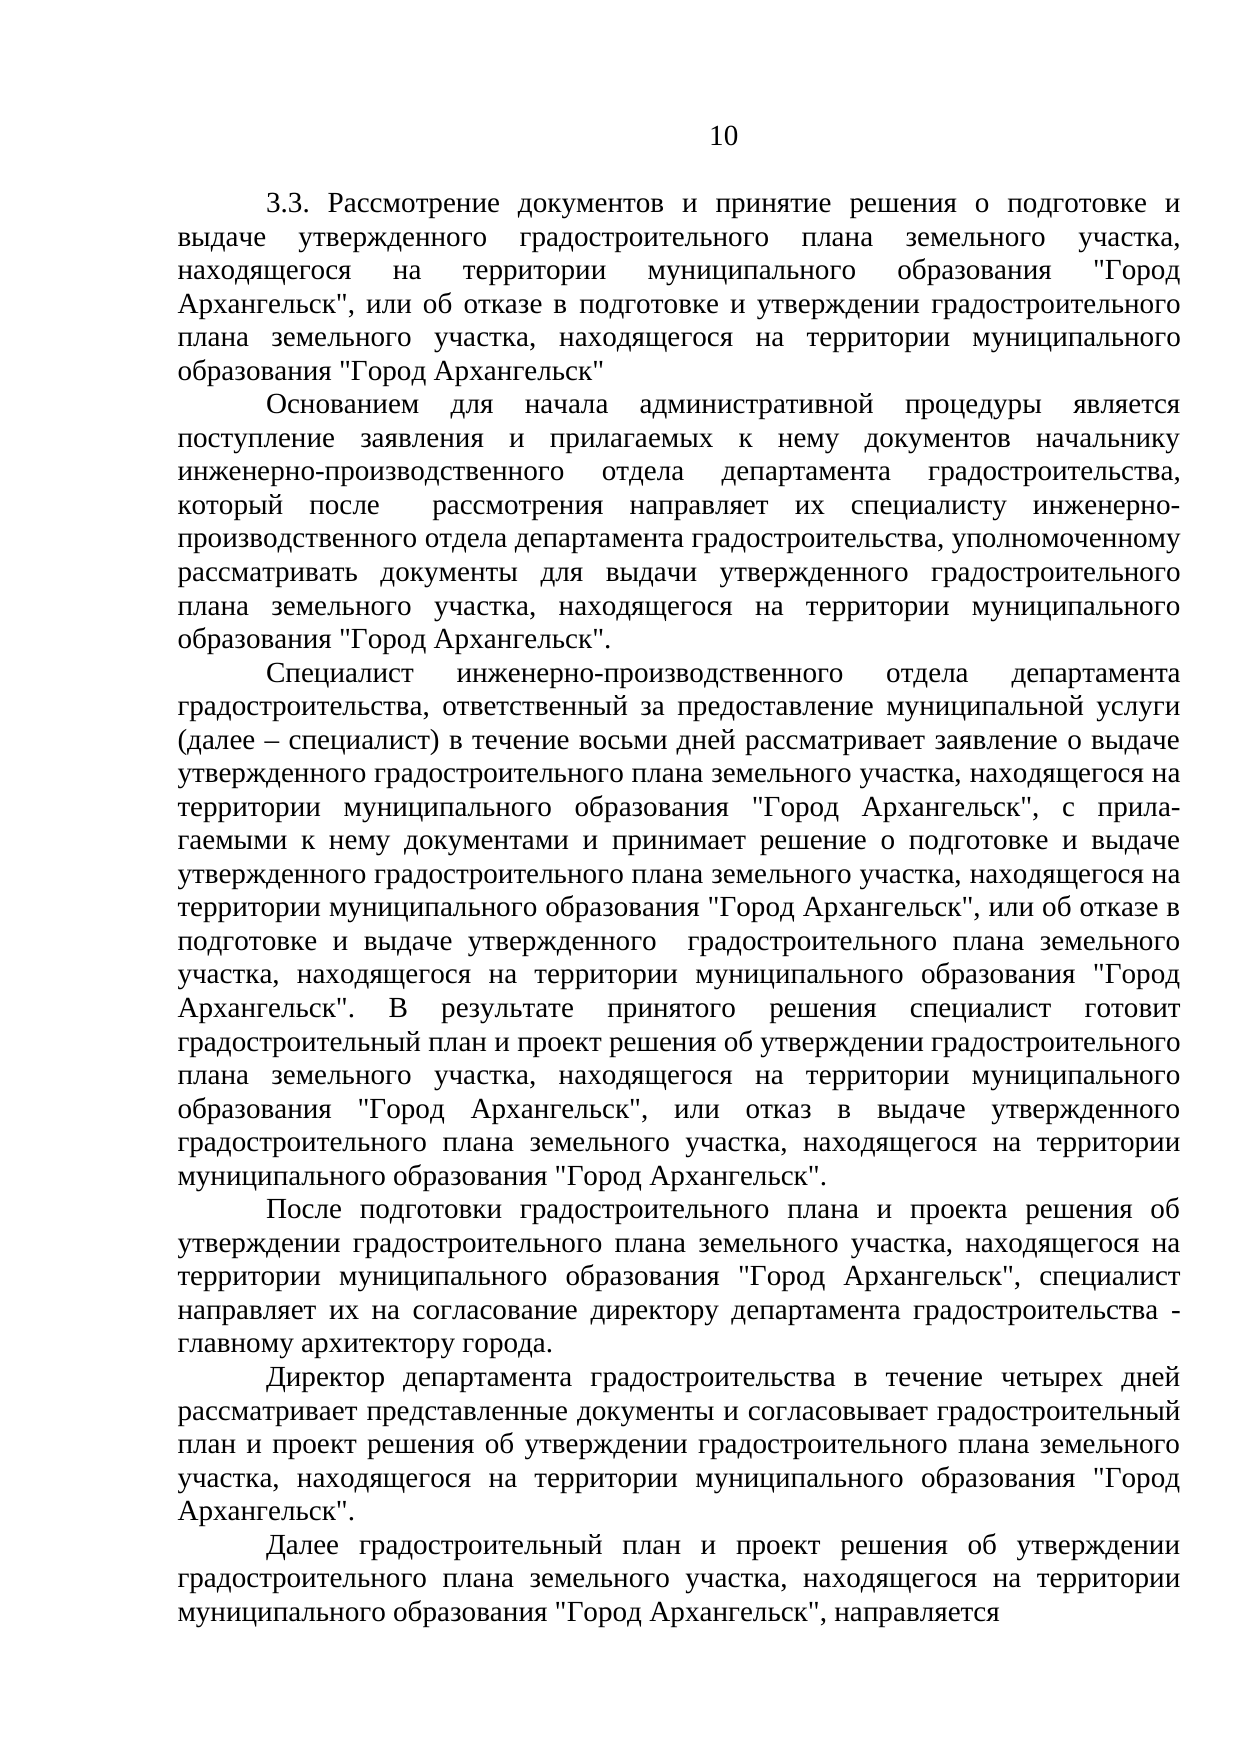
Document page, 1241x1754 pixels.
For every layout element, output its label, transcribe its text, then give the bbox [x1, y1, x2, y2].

text 3.3. Рассмотрение документов и принятие решения о подготовке и выдаче утвержденного градостроительного плана земельного участка, находящегося на территории муниципального образования "Город Архангельск", или об отказе в подготовке и утверждении градостроительного плана земельного участка, находящегося на территории муниципального образования "Город Архангельск" [177, 185, 1181, 386]
text Специалист инженерно-производственного отдела департамента градостроительства, ответственный за предоставление муниципальной услуги (далее – специалист) в течение восьми дней рассматривает заявление о выдаче утвержденного градостроительного плана земельного участка, находящегося на территории муниципального образования "Город Архангельск", с прила-гаемыми к нему документами и принимает решение о подготовке и выдаче утвержденного градостроительного плана земельного участка, находящегося на территории муниципального образования "Город Архангельск", или об отказе в подготовке и выдаче утвержденного градостроительного плана земельного участка, находящегося на территории муниципального образования "Город Архангельск". В результате принятого решения специалист готовит градостроительный план и проект решения об утверждении градостроительного плана земельного участка, находящегося на территории муниципального образования "Город Архангельск", или отказ в выдаче утвержденного градостроительного плана земельного участка, находящегося на территории муниципального образования "Город Архангельск". [177, 655, 1181, 1191]
text Директор департамента градостроительства в течение четырех дней рассматривает представленные документы и согласовывает градостроительный план и проект решения об утверждении градостроительного плана земельного участка, находящегося на территории муниципального образования "Город Архангельск". [177, 1359, 1181, 1527]
text Основанием для начала административной процедуры является поступление заявления и прилагаемых к нему документов начальнику инженерно-производственного отдела департамента градостроительства, который после рассмотрения направляет их специалисту инженерно-производственного отдела департамента градостроительства, уполномоченному рассматривать документы для выдачи утвержденного градостроительного плана земельного участка, находящегося на территории муниципального образования "Город Архангельск". [177, 386, 1181, 655]
text 10 [177, 118, 1181, 152]
text После подготовки градостроительного плана и проекта решения об утверждении градостроительного плана земельного участка, находящегося на территории муниципального образования "Город Архангельск", специалист направляет их на согласование директору департамента градостроительства - главному архитектору города. [177, 1191, 1181, 1359]
text Далее градостроительный план и проект решения об утверждении градостроительного плана земельного участка, находящегося на территории муниципального образования "Город Архангельск", направляется [177, 1527, 1181, 1627]
